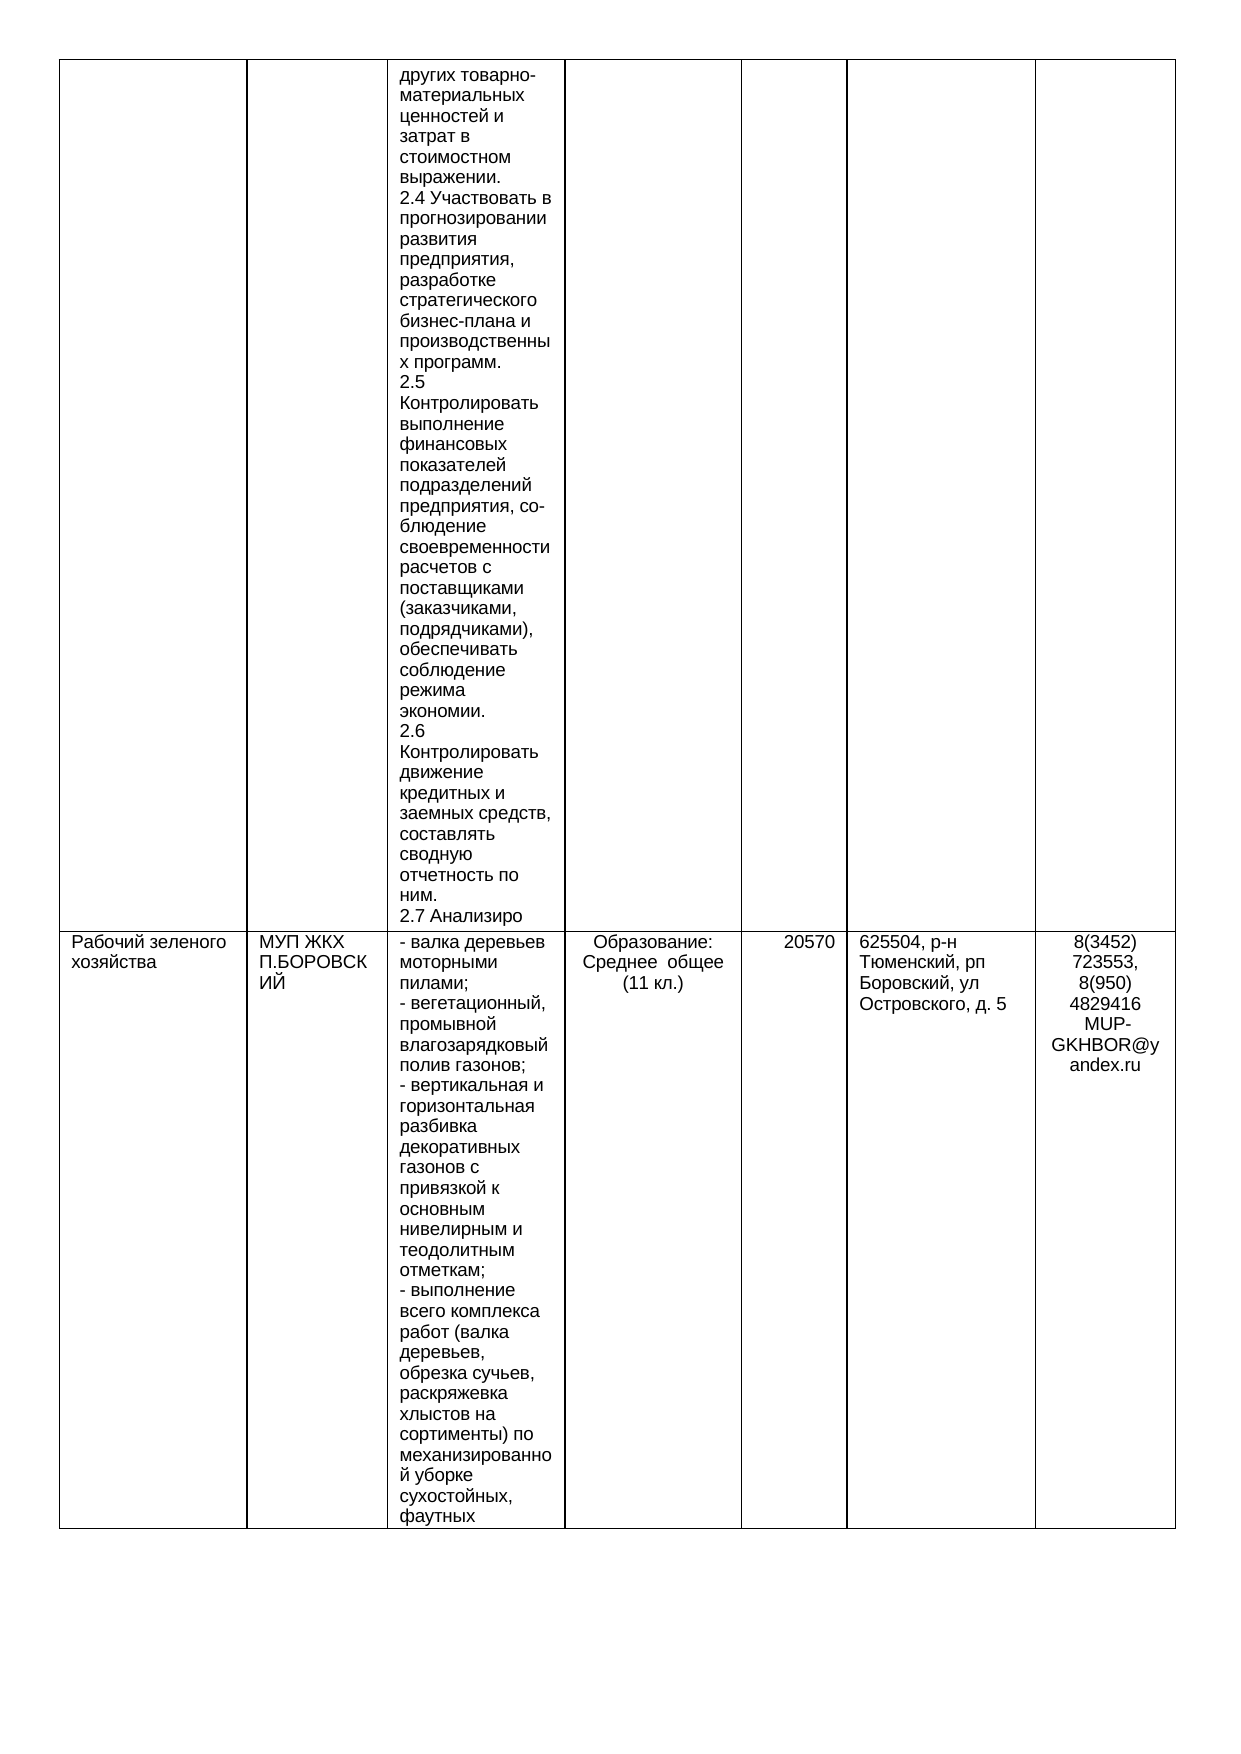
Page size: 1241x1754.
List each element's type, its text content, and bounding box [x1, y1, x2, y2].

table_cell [1036, 932, 1175, 1528]
table_cell [60, 60, 246, 931]
table_cell Рабочий зеленого хозяйства [60, 932, 246, 1528]
table_cell [1036, 60, 1175, 931]
table_cell 20570 [742, 932, 846, 1528]
table_cell [742, 60, 846, 931]
table_cell [848, 60, 1035, 931]
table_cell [848, 932, 1035, 1528]
table_cell Образование: Среднее общее (11 кл.) [566, 932, 741, 1528]
table_cell - валка деревьев моторными пилами; - вегетационный, промывной влагозарядковый полив газонов; - вертикальная и горизонтальная разбивка декоративных газонов с привязкой к основным нивелирным и теодолитным отметкам; - выполнение всего комплекса работ (валка деревьев, обрезка сучьев, раскряжевка хлыстов на сортименты) по механизированной уборке сухостойных, фаутных деревьев; - перенесение проектов озеленения в натуру по геодезическим отметкам; - засыпка семян растительной смесью с укаткой; - проверка вертикальных отметок и выправка мест посадки после укатки катком. [388, 932, 564, 1528]
table_cell [248, 60, 387, 931]
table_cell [388, 60, 564, 931]
table_cell [566, 60, 741, 931]
table_cell МУП ЖКХ П.БОРОВСКИЙ [248, 932, 387, 1528]
